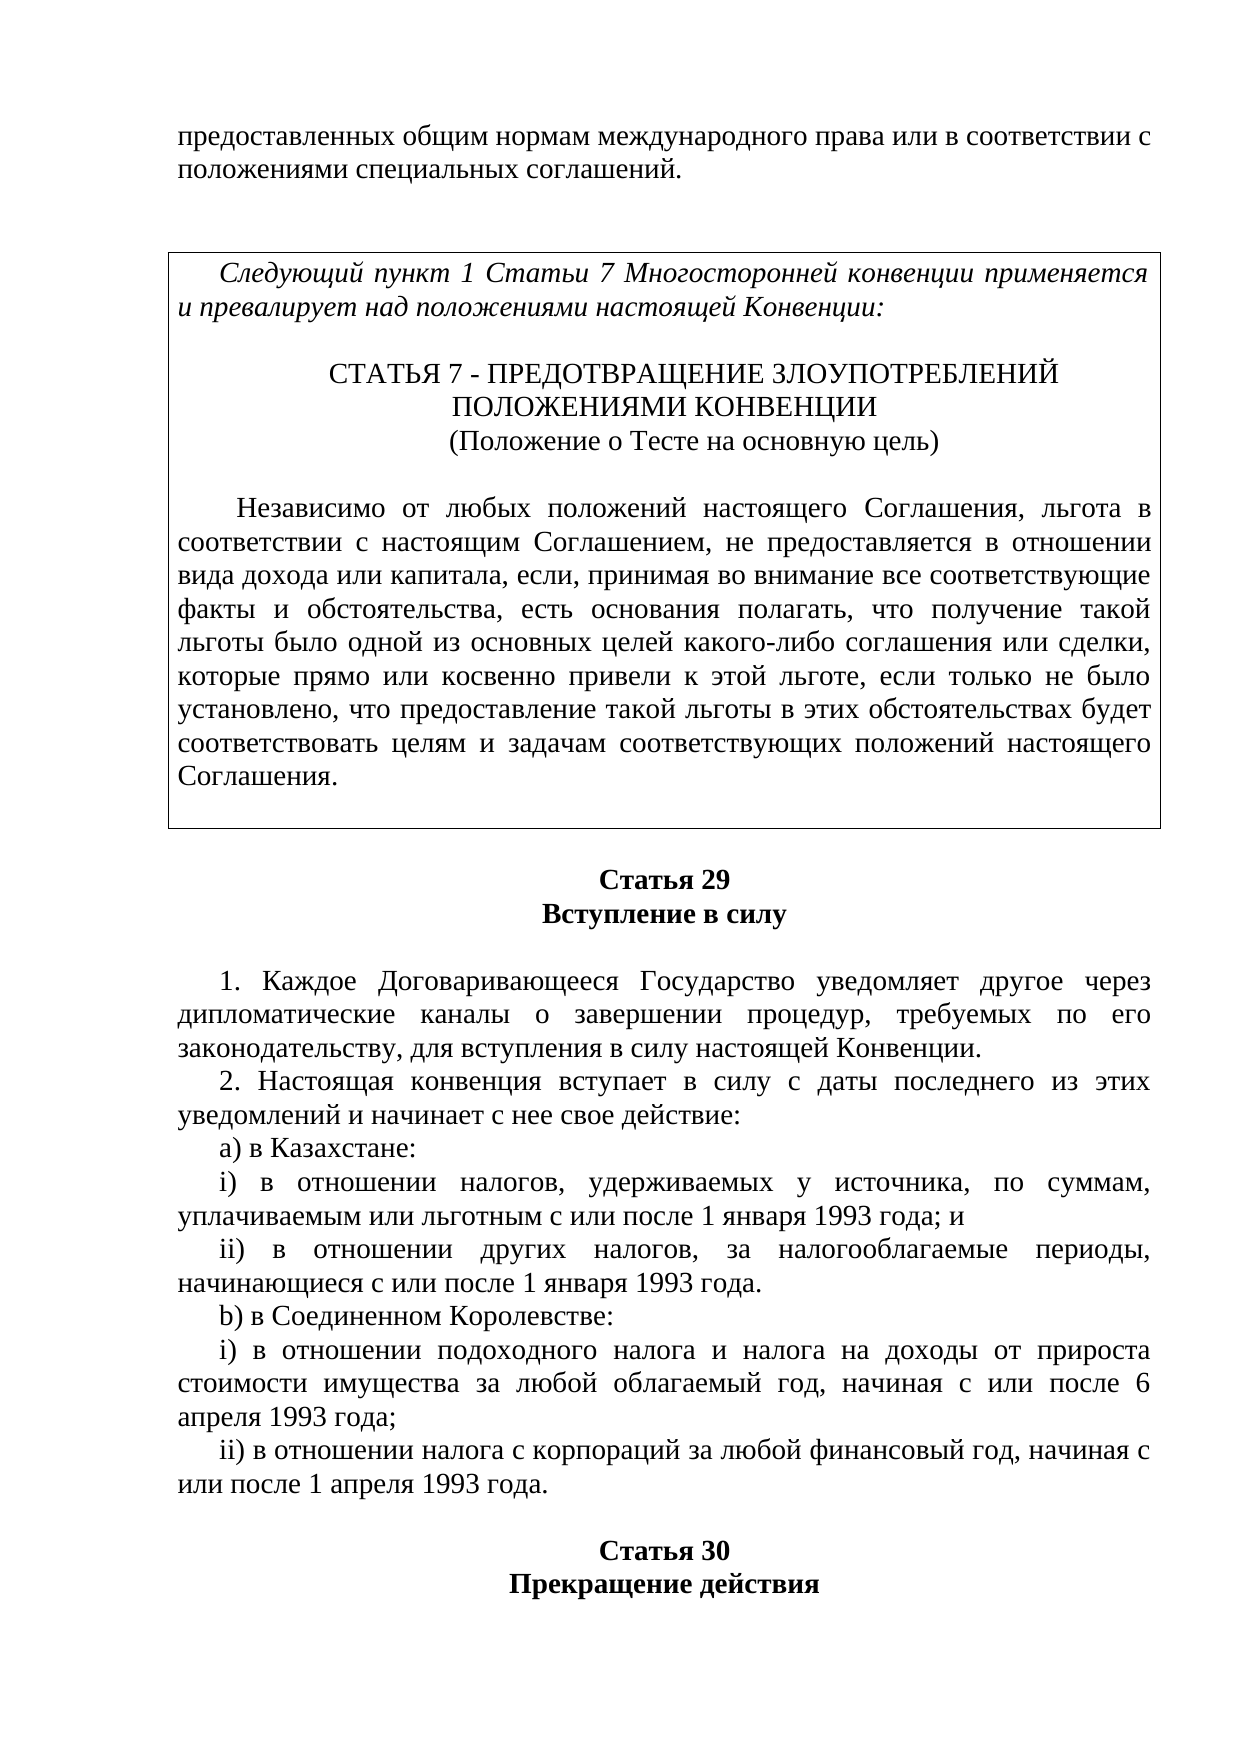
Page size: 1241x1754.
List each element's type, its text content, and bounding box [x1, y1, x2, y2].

text Независимо от любых положений настоящего Соглашения, льгота в соответствии с настоящим Соглашением, не предоставляется в отношении вида дохода или капитала, если, принимая во внимание все соответствующие факты и обстоятельства, есть основания полагать, что получение такой льготы было одной из основных целей какого-либо соглашения или сделки, которые прямо или косвенно привели к этой льготе, если только не было установлено, что предоставление такой льготы в этих обстоятельствах будет соответствовать целям и задачам соответствующих положений настоящего Соглашения. [177, 490, 1152, 792]
text Статья 30 [177, 1533, 1152, 1567]
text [177, 118, 1152, 185]
text i) в отношении подоходного налога и налога на доходы от прироста стоимости имущества за любой облагаемый год, начиная с или после 6 апреля 1993 года; [177, 1332, 1152, 1432]
text b) в Соединенном Королевстве: [177, 1298, 1152, 1332]
text 2. Настоящая конвенция вступает в силу с даты последнего из этих уведомлений и начинает с нее свое действие: [177, 1063, 1152, 1131]
text а) в Казахстане: [177, 1131, 1152, 1164]
text ii) в отношении других налогов, за налогооблагаемые периоды, начинающиеся с или после 1 января 1993 года. [177, 1231, 1152, 1298]
text СТАТЬЯ 7 - ПРЕДОТВРАЩЕНИЕ ЗЛОУПОТРЕБЛЕНИЙ ПОЛОЖЕНИЯМИ КОНВЕНЦИИ [177, 356, 1152, 423]
text ii) в отношении налога с корпораций за любой финансовый год, начиная с или после 1 апреля 1993 года. [177, 1432, 1152, 1499]
text i) в отношении налогов, удерживаемых у источника, по суммам, уплачиваемым или льготным с или после 1 января 1993 года; и [177, 1164, 1152, 1231]
text Следующий пункт 1 Статьи 7 Многосторонней конвенции применяется и превалирует над положениями настоящей Конвенции: [169, 253, 1160, 322]
text Вступление в силу [177, 896, 1152, 929]
text Прекращение действия [177, 1567, 1152, 1600]
text 1. Каждое Договаривающееся Государство уведомляет другое через дипломатические каналы о завершении процедур, требуемых по его законодательству, для вступления в силу настоящей Конвенции. [177, 963, 1152, 1063]
text (Положение о Тесте на основную цель) [177, 423, 1152, 457]
text Статья 29 [177, 862, 1152, 896]
